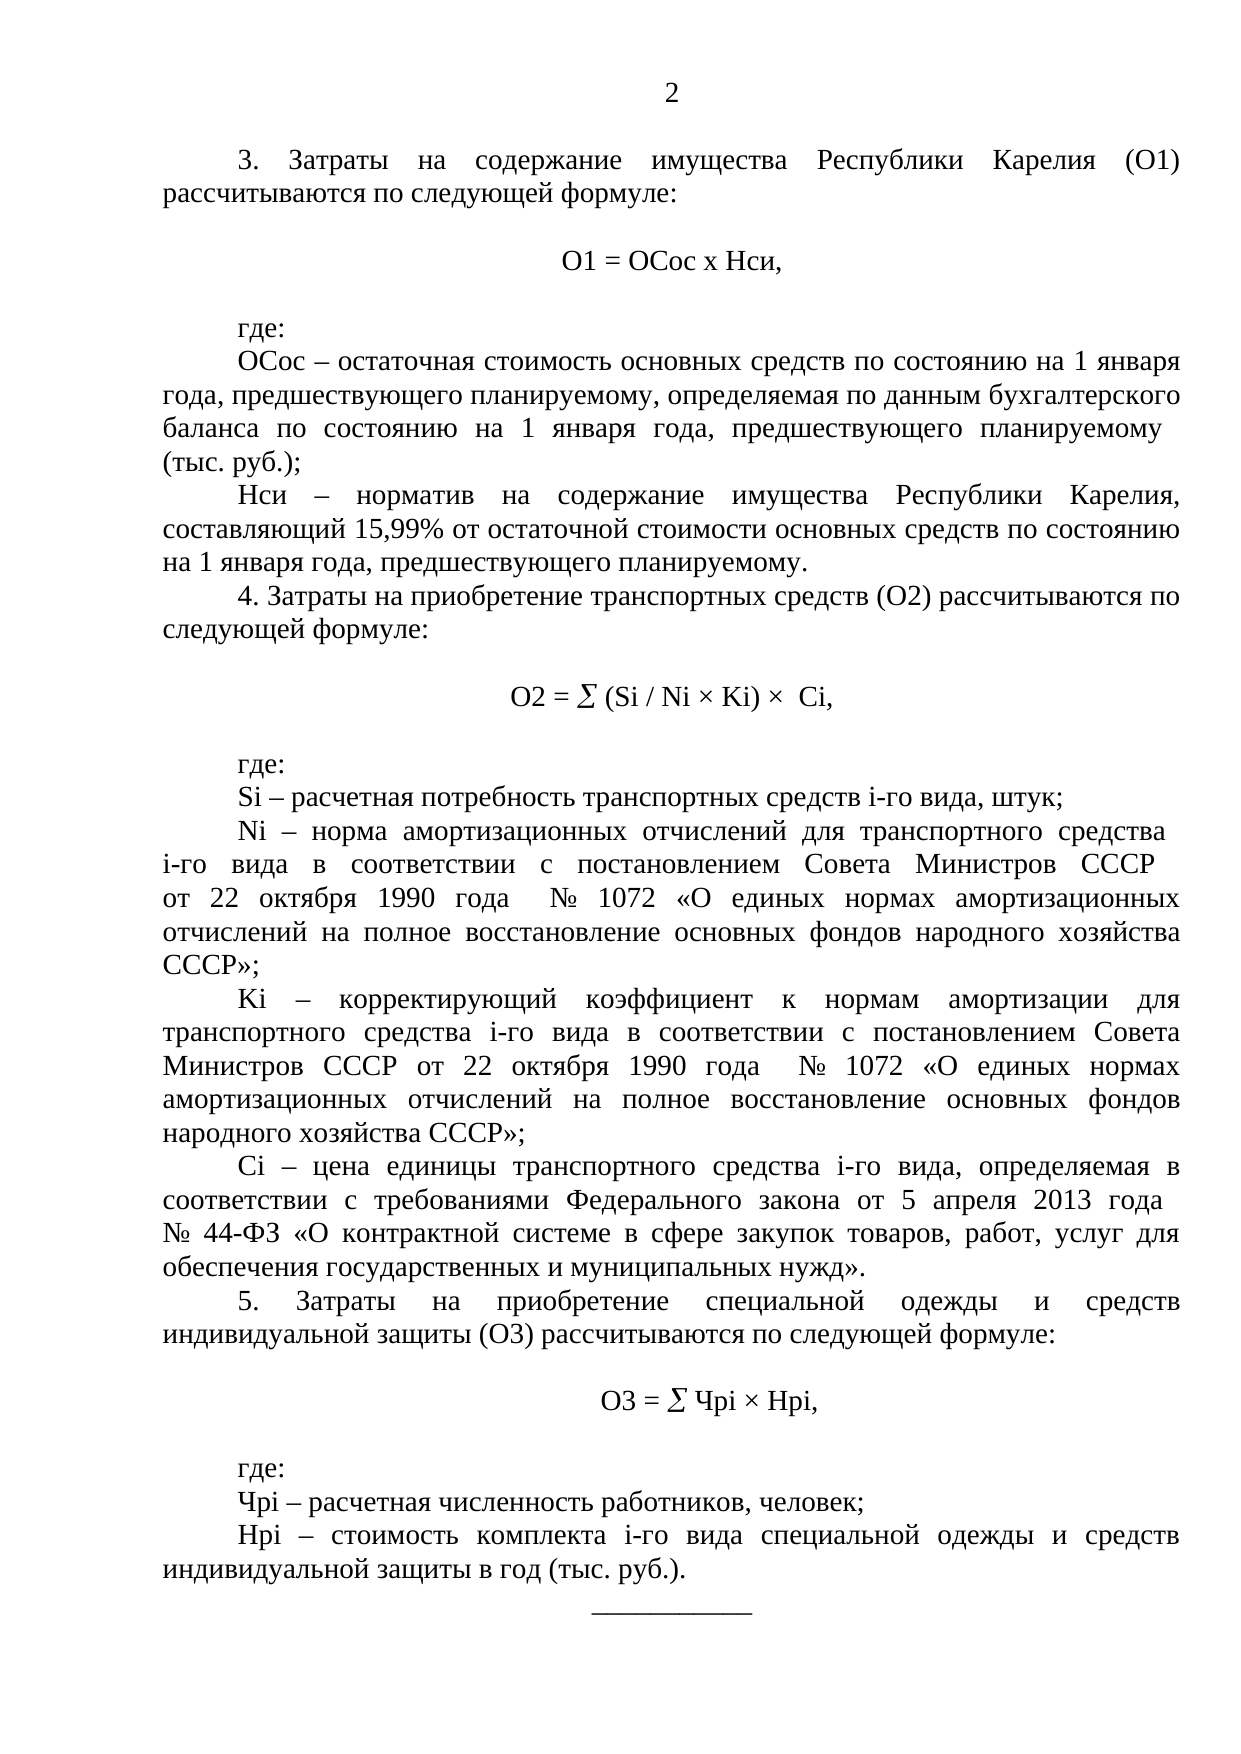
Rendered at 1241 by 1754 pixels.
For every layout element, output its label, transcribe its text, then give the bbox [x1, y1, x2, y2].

text Ci – цена единицы транспортного средства i-го вида, определяемая в соответствии с требованиями Федерального закона от 5 апреля 2013 года № 44-ФЗ «О контрактной системе в сфере закупок товаров, работ, услуг для обеспечения государственных и муниципальных нужд». [162, 1148, 1181, 1283]
text ОСос – остаточная стоимость основных средств по состоянию на 1 января года, предшествующего планируемому, определяемая по данным бухгалтерского баланса по состоянию на 1 января года, предшествующего планируемому (тыс. руб.); [162, 343, 1181, 477]
text Si – расчетная потребность транспортных средств i-го вида, штук; [162, 779, 1181, 813]
text Нси – норматив на содержание имущества Республики Карелия, составляющий 15,99% от остаточной стоимости основных средств по состоянию на 1 января года, предшествующего планируемому. [162, 477, 1181, 578]
text где: [162, 746, 1181, 779]
text Ki – корректирующий коэффициент к нормам амортизации для транспортного средства i-го вида в соответствии с постановлением Совета Министров СССР от 22 октября 1990 года № 1072 «О единых нормах амортизационных отчислений на полное восстановление основных фондов народного хозяйства СССР»; [162, 981, 1181, 1148]
text где: [162, 310, 1181, 343]
text 4. Затраты на приобретение транспортных средств (О2) рассчитываются по следующей формуле: [162, 578, 1181, 645]
text 3. Затраты на содержание имущества Республики Карелия (О1) рассчитываются по следующей формуле: [162, 142, 1181, 209]
text О3 = Чрi × Нрi, [162, 1383, 1181, 1417]
text Нрi – стоимость комплекта i-го вида специальной одежды и средств индивидуальной защиты в год (тыс. руб.). [162, 1517, 1181, 1584]
text ___________ [162, 1584, 1181, 1618]
text О1 = ОСос x Нси, [162, 243, 1181, 276]
text где: [162, 1450, 1181, 1484]
text Чрi – расчетная численность работников, человек; [162, 1484, 1181, 1517]
text 5. Затраты на приобретение специальной одежды и средств индивидуальной защиты (О3) рассчитываются по следующей формуле: [162, 1283, 1181, 1350]
text О2 = (Si / Ni × Ki) × Ci, [162, 679, 1181, 712]
text Ni – норма амортизационных отчислений для транспортного средства i-го вида в соответствии с постановлением Совета Министров СССР от 22 октября 1990 года № 1072 «О единых нормах амортизационных отчислений на полное восстановление основных фондов народного хозяйства СССР»; [162, 813, 1181, 981]
